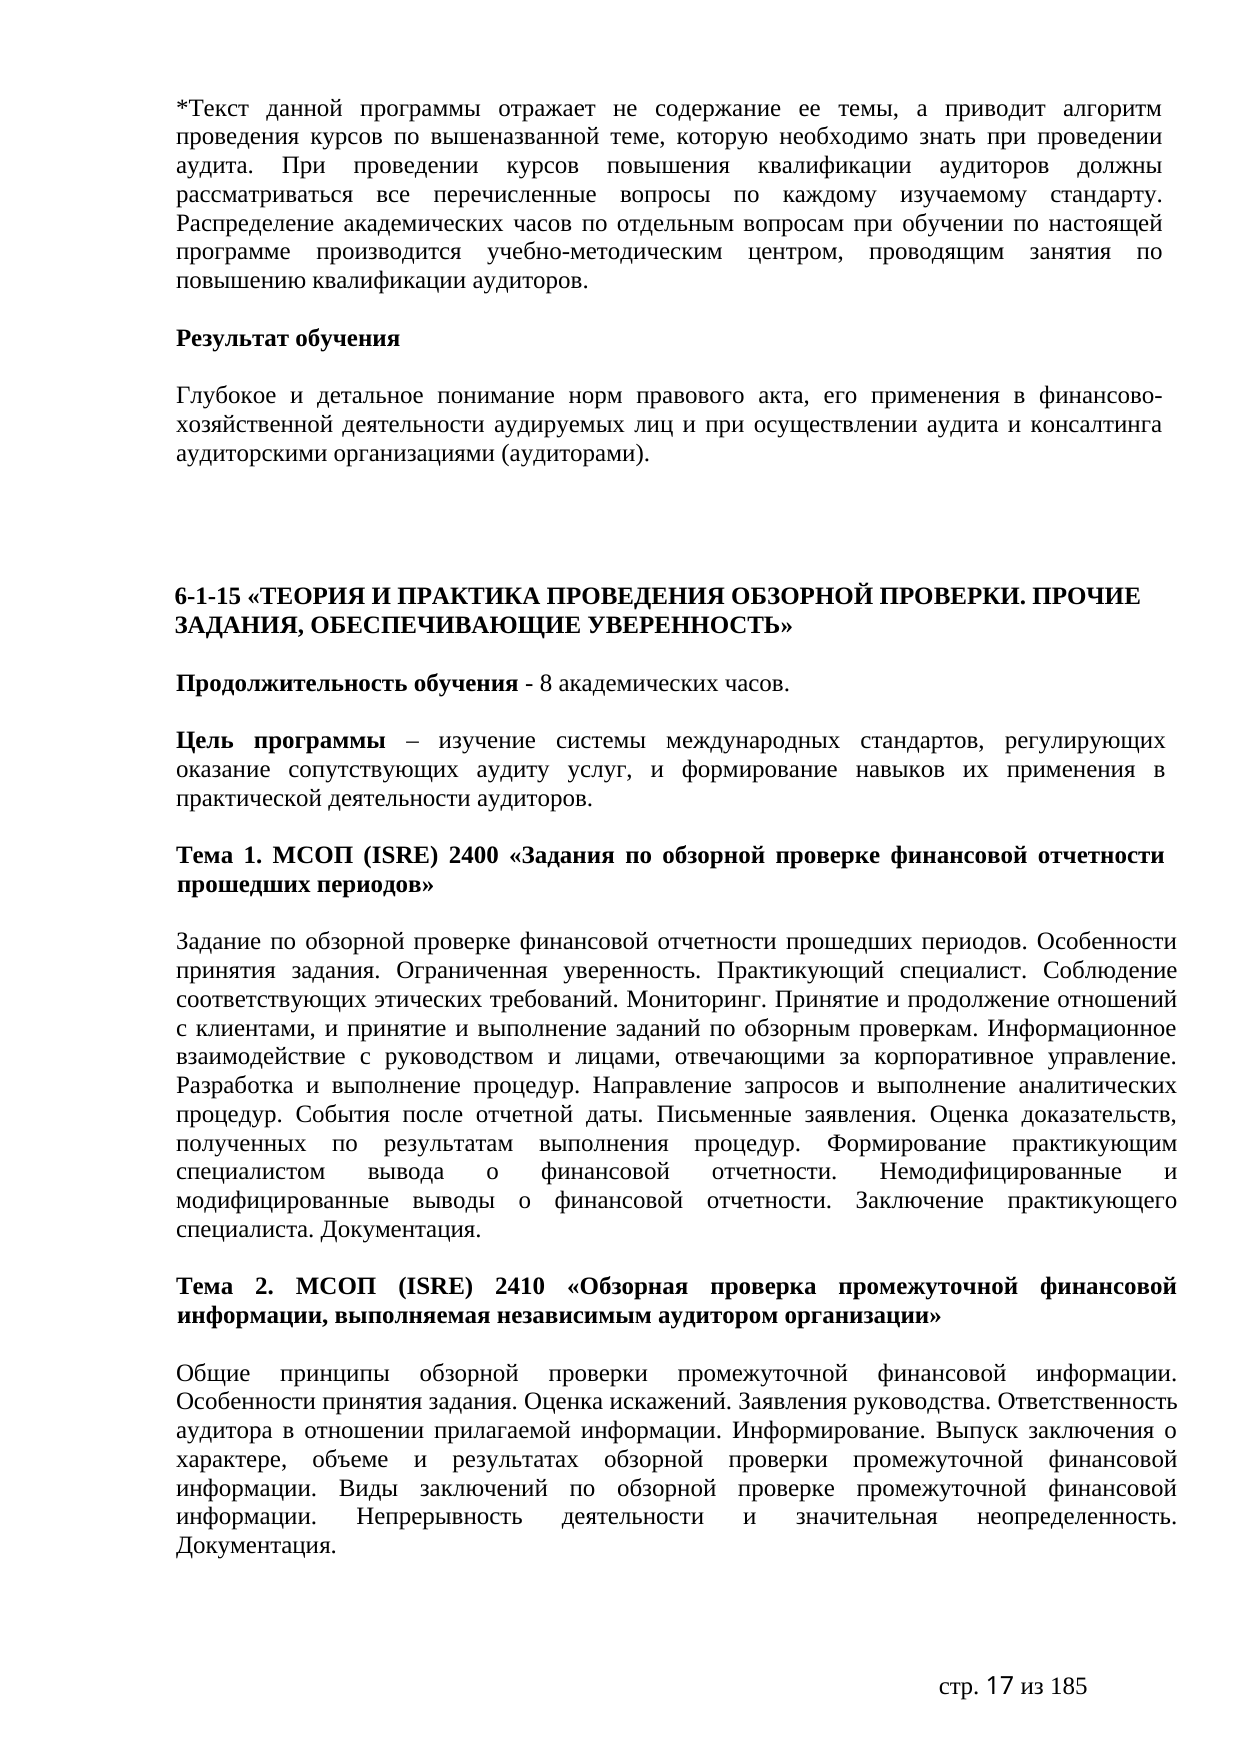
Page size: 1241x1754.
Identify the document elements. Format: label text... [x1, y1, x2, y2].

text *Текст данной программы отражает не содержание ее темы, а приводит алгоритм проведения курсов по вышеназванной теме, которую необходимо знать при проведении аудита. При проведении курсов повышения квалификации аудиторов должны рассматриваться все перечисленные вопросы по каждому изучаемому стандарту. Распределение академических часов по отдельным вопросам при обучении по настоящей программе производится учебно-методическим центром, проводящим занятия по повышению квалификации аудиторов. [176, 93, 1163, 294]
text Задание по обзорной проверке финансовой отчетности прошедших периодов. Особенности принятия задания. Ограниченная уверенность. Практикующий специалист. Соблюдение соответствующих этических требований. Мониторинг. Принятие и продолжение отношений с клиентами, и принятие и выполнение заданий по обзорным проверкам. Информационное взаимодействие с руководством и лицами, отвечающими за корпоративное управление. Разработка и выполнение процедур. Направление запросов и выполнение аналитических процедур. События после отчетной даты. Письменные заявления. Оценка доказательств, полученных по результатам выполнения процедур. Формирование практикующим специалистом вывода о финансовой отчетности. Немодифицированные и модифицированные выводы о финансовой отчетности. Заключение практикующего специалиста. Документация. [176, 926, 1178, 1243]
text Тема 1. МСОП (ISRE) 2400 «Задания по обзорной проверке финансовой отчетности прошедших периодов» [176, 840, 1166, 898]
text Глубокое и детальное понимание норм правового акта, его применения в финансово-хозяйственной деятельности аудируемых лиц и при осуществлении аудита и консалтинга аудиторскими организациями (аудиторами). [176, 380, 1163, 466]
text Результат обучения [176, 323, 1163, 351]
text 6-1-15 «ТЕОРИЯ И ПРАКТИКА ПРОВЕДЕНИЯ ОБЗОРНОЙ ПРОВЕРКИ. ПРОЧИЕ ЗАДАНИЯ, ОБЕСПЕЧИВАЮЩИЕ УВЕРЕННОСТЬ» [174, 581, 1166, 639]
text Продолжительность обучения - 8 академических часов. [176, 668, 1088, 696]
text Тема 2. МСОП (ISRE) 2410 «Обзорная проверка промежуточной финансовой информации, выполняемая независимым аудитором организации» [176, 1271, 1178, 1329]
text Общие принципы обзорной проверки промежуточной финансовой информации. Особенности принятия задания. Оценка искажений. Заявления руководства. Ответственность аудитора в отношении прилагаемой информации. Информирование. Выпуск заключения о характере, объеме и результатах обзорной проверки промежуточной финансовой информации. Виды заключений по обзорной проверке промежуточной финансовой информации. Непрерывность деятельности и значительная неопределенность. Документация. [176, 1358, 1178, 1559]
text Цель программы – изучение системы международных стандартов, регулирующих оказание сопутствующих аудиту услуг, и формирование навыков их применения в практической деятельности аудиторов. [176, 725, 1166, 811]
